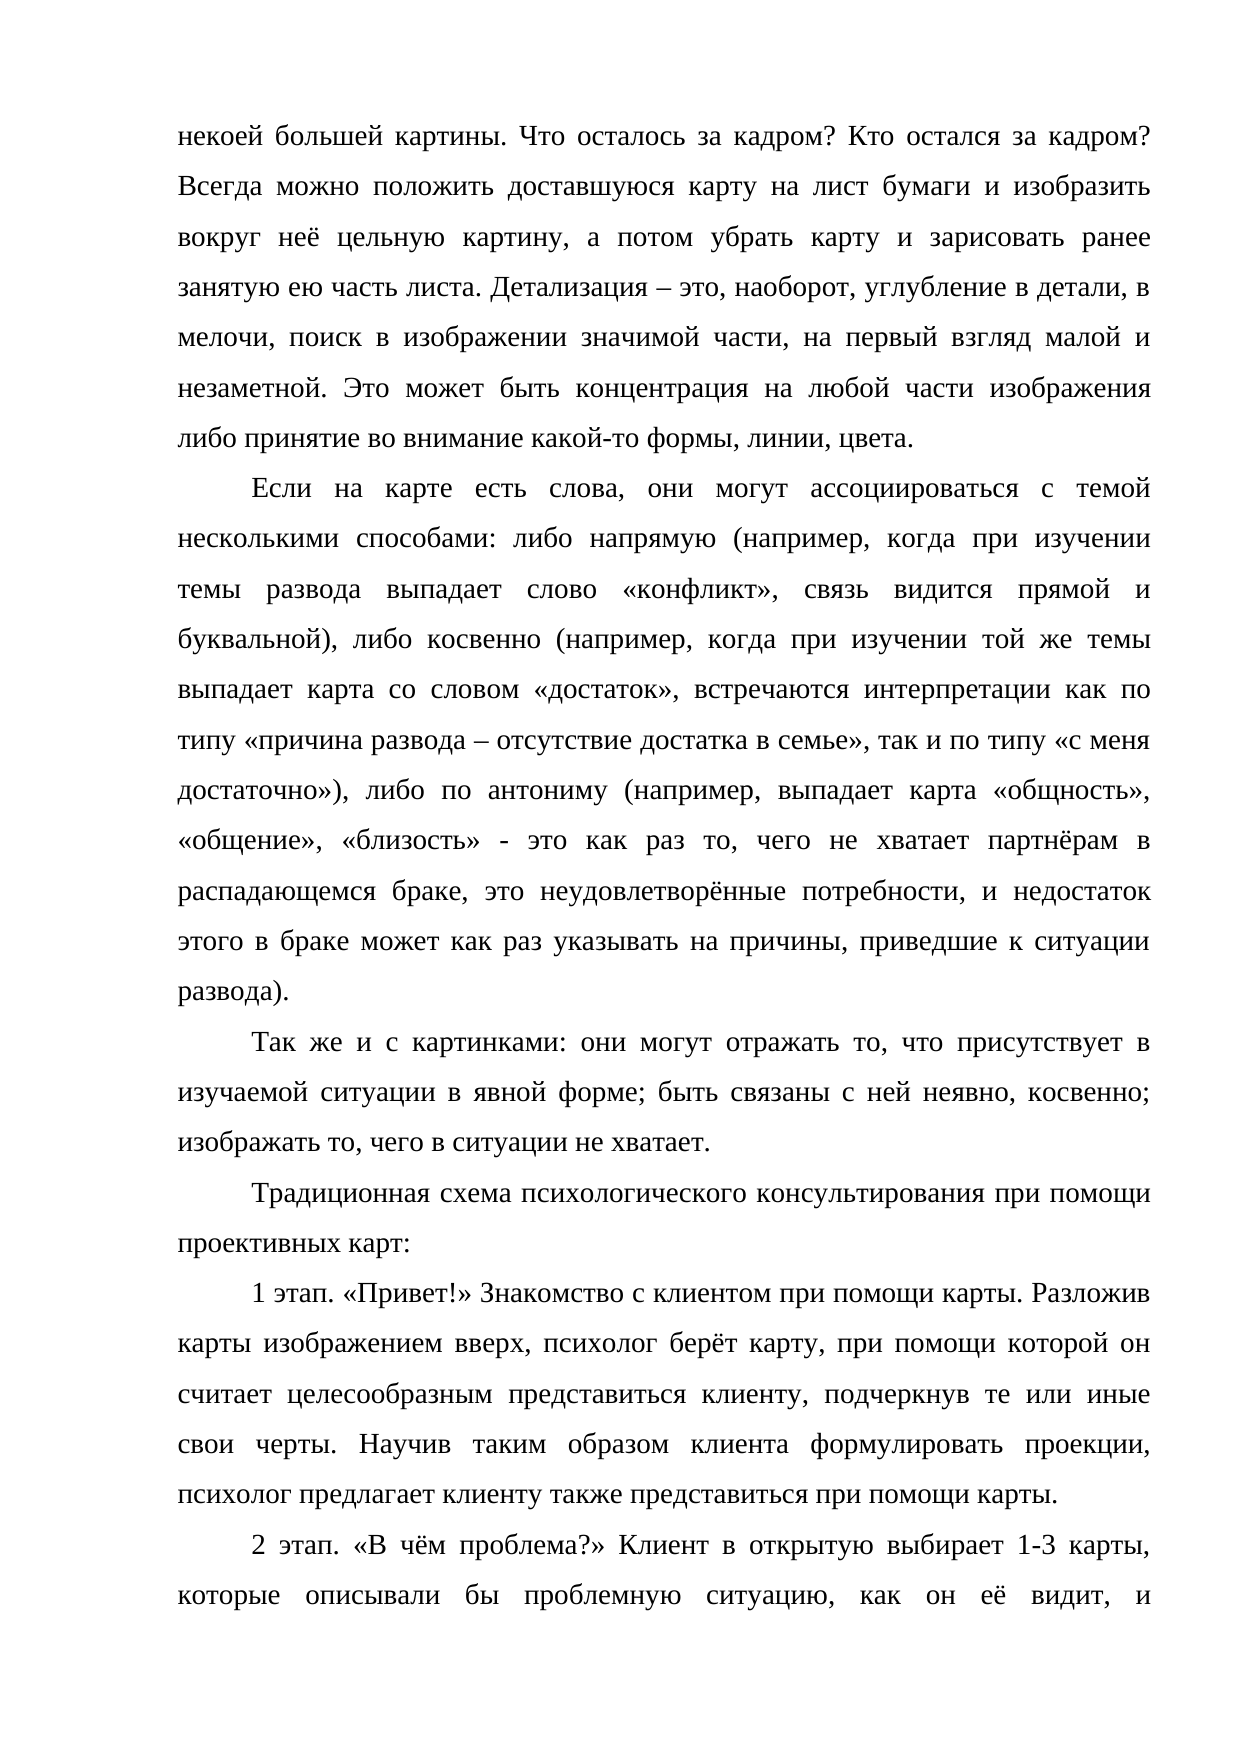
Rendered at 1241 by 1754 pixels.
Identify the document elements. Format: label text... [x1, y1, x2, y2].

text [177, 1527, 1152, 1611]
text Так же и с картинками: они могут отражать то, что присутствует в изучаемой ситуации в явной форме; быть связаны с ней неявно, косвенно; изображать то, чего в ситуации не хватает. [177, 1024, 1152, 1158]
text Традиционная схема психологического консультирования при помощи проективных карт: [177, 1175, 1152, 1258]
text 1 этап. «Привет!» Знакомство с клиентом при помощи карты. Разложив карты изображением вверх, психолог берёт карту, при помощи которой он считает целесообразным представиться клиенту, подчеркнув те или иные свои черты. Научив таким образом клиента формулировать проекции, психолог предлагает клиенту также представиться при помощи карты. [177, 1275, 1152, 1510]
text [177, 118, 1152, 453]
text Если на карте есть слова, они могут ассоциироваться с темой несколькими способами: либо напрямую (например, когда при изучении темы развода выпадает слово «конфликт», связь видится прямой и буквальной), либо косвенно (например, когда при изучении той же темы выпадает карта со словом «достаток», встречаются интерпретации как по типу «причина развода – отсутствие достатка в семье», так и по типу «с меня достаточно»), либо по антониму (например, выпадает карта «общность», «общение», «близость» - это как раз то, чего не хватает партнёрам в распадающемся браке, это неудовлетворённые потребности, и недостаток этого в браке может как раз указывать на причины, приведшие к ситуации развода). [177, 470, 1152, 1007]
